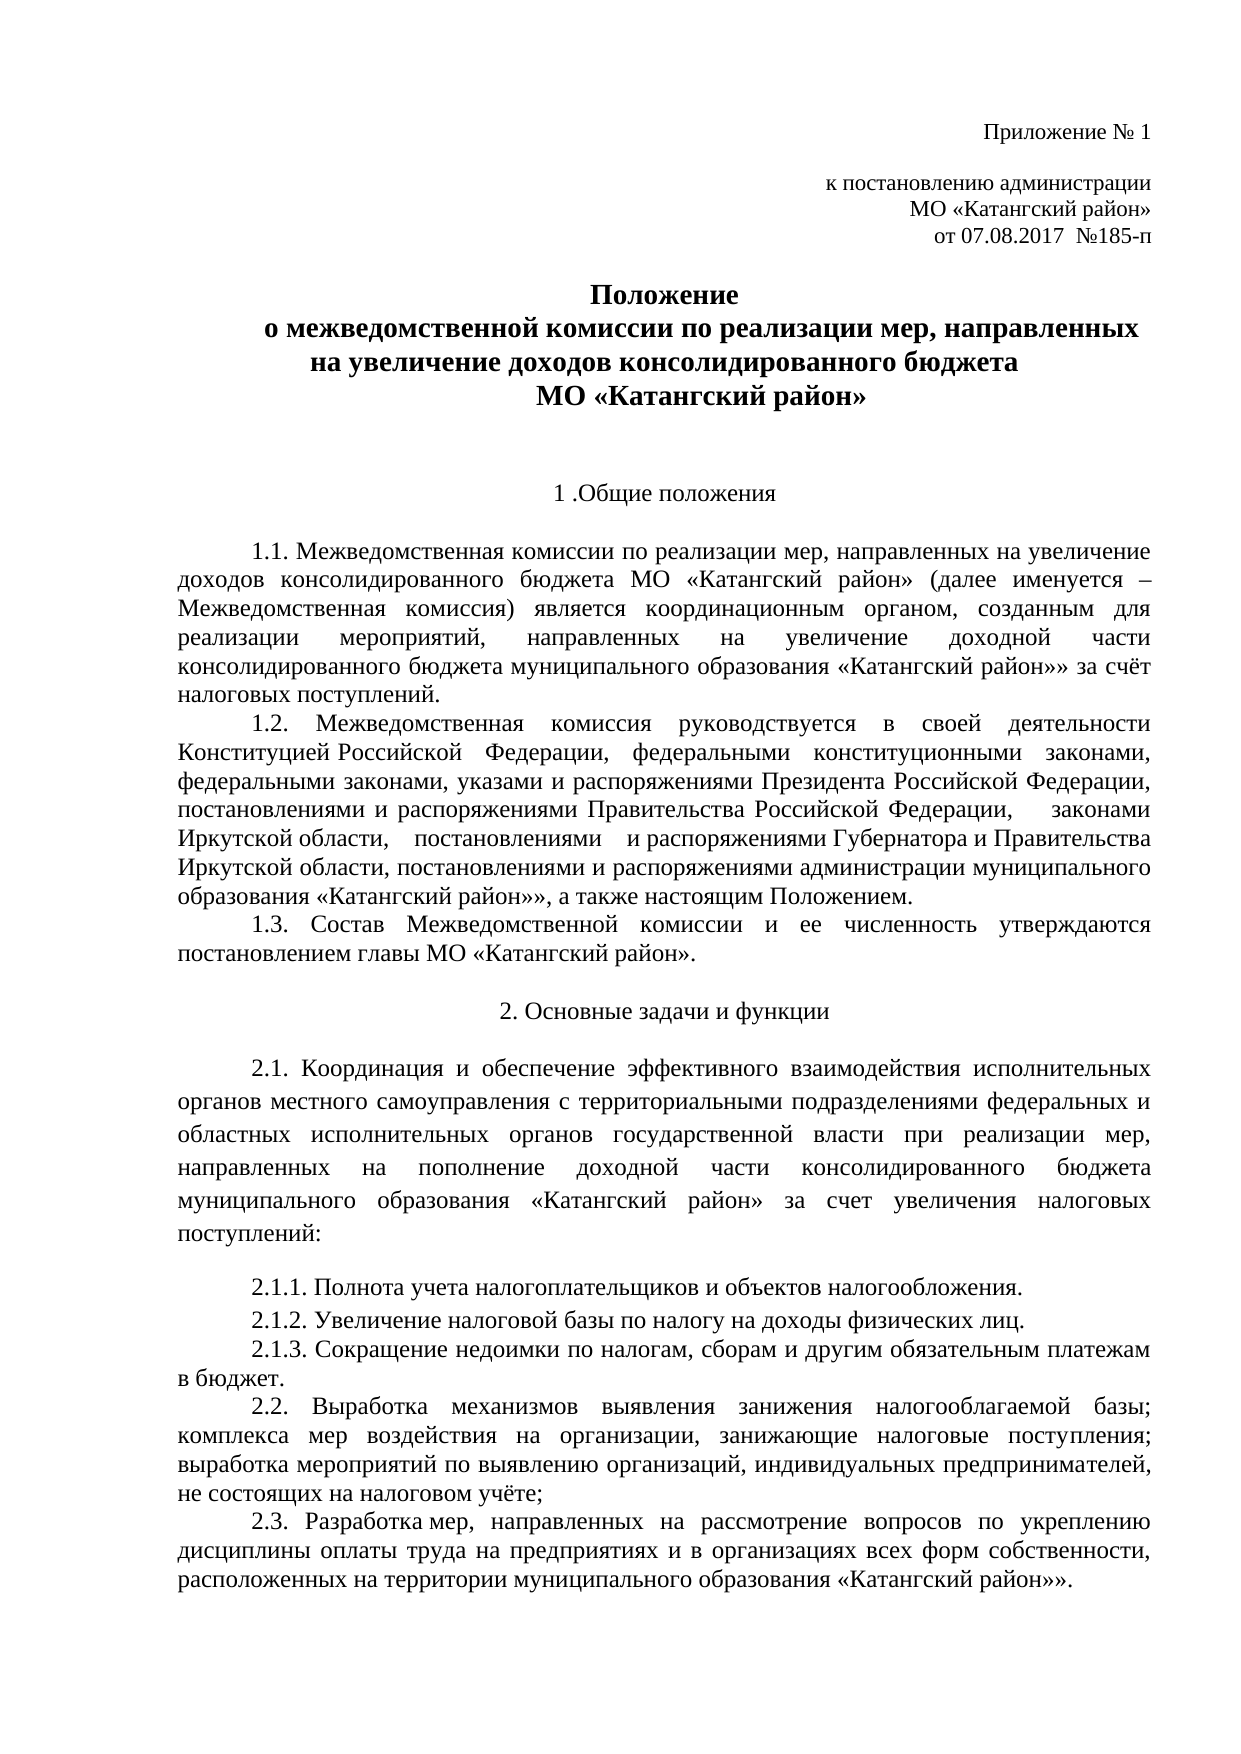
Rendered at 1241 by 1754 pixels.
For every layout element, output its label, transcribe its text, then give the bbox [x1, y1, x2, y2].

text от 07.08.2017 №185-п [693, 222, 1152, 248]
text 1 .Общие положения [177, 478, 1152, 507]
text 2. Основные задачи и функции [177, 996, 1152, 1024]
text 1.2. Межведомственная комиссия руководствуется в своей деятельности Конституцией Российской Федерации, федеральными конституционными законами, федеральными законами, указами и распоряжениями Президента Российской Федерации, постановлениями и распоряжениями Правительства Российской Федерации, законами Иркутской области, постановлениями и распоряжениями Губернатора и Правительства Иркутской области, постановлениями и распоряжениями администрации муниципального образования «Катангский район»», а также настоящим Положением. [177, 708, 1152, 909]
text МО «Катангский район» [693, 196, 1152, 222]
text к постановлению администрации [693, 169, 1152, 196]
text о межведомственной комиссии по реализации мер, направленных на увеличение доходов консолидированного бюджета [177, 311, 1152, 378]
text 2.3. Разработка мер, направленных на рассмотрение вопросов по укреплению дисциплины оплаты труда на предприятиях и в организациях всех форм собственности, расположенных на территории муниципального образования «Катангский район»». [177, 1506, 1152, 1593]
text 2.1.2. Увеличение налоговой базы по налогу на доходы физических лиц. [177, 1305, 1152, 1334]
text 2.1.3. Сокращение недоимки по налогам, сборам и другим обязательным платежам в бюджет. [177, 1334, 1152, 1391]
text 2.1. Координация и обеспечение эффективного взаимодействия исполнительных органов местного самоуправления с территориальными подразделениями федеральных и областных исполнительных органов государственной власти при реализации мер, направленных на пополнение доходной части консолидированного бюджета муниципального образования «Катангский район» за счет увеличения налоговых поступлений: [177, 1053, 1152, 1247]
text 2.1.1. Полнота учета налогоплательщиков и объектов налогообложения. [177, 1272, 1152, 1301]
text 2.2. Выработка механизмов выявления занижения налогооблагаемой базы; комплекса мер воздействия на организации, занижающие налоговые поступления; выработка мероприятий по выявлению организаций, индивидуальных предпринимателей, не состоящих на налоговом учёте; [177, 1391, 1152, 1506]
text 1.1. Межведомственная комиссии по реализации мер, направленных на увеличение доходов консолидированного бюджета МО «Катангский район» (далее именуется –Межведомственная комиссия) является координационным органом, созданным для реализации мероприятий, направленных на увеличение доходной части консолидированного бюджета муниципального образования «Катангский район»» за счёт налоговых поступлений. [177, 536, 1152, 708]
text МО «Катангский район» [177, 378, 1152, 411]
text 1.3. Состав Межведомственной комиссии и ее численность утверждаются постановлением главы МО «Катангский район». [177, 909, 1152, 967]
text Положение [177, 277, 1152, 311]
text Приложение № 1 [177, 118, 1152, 144]
